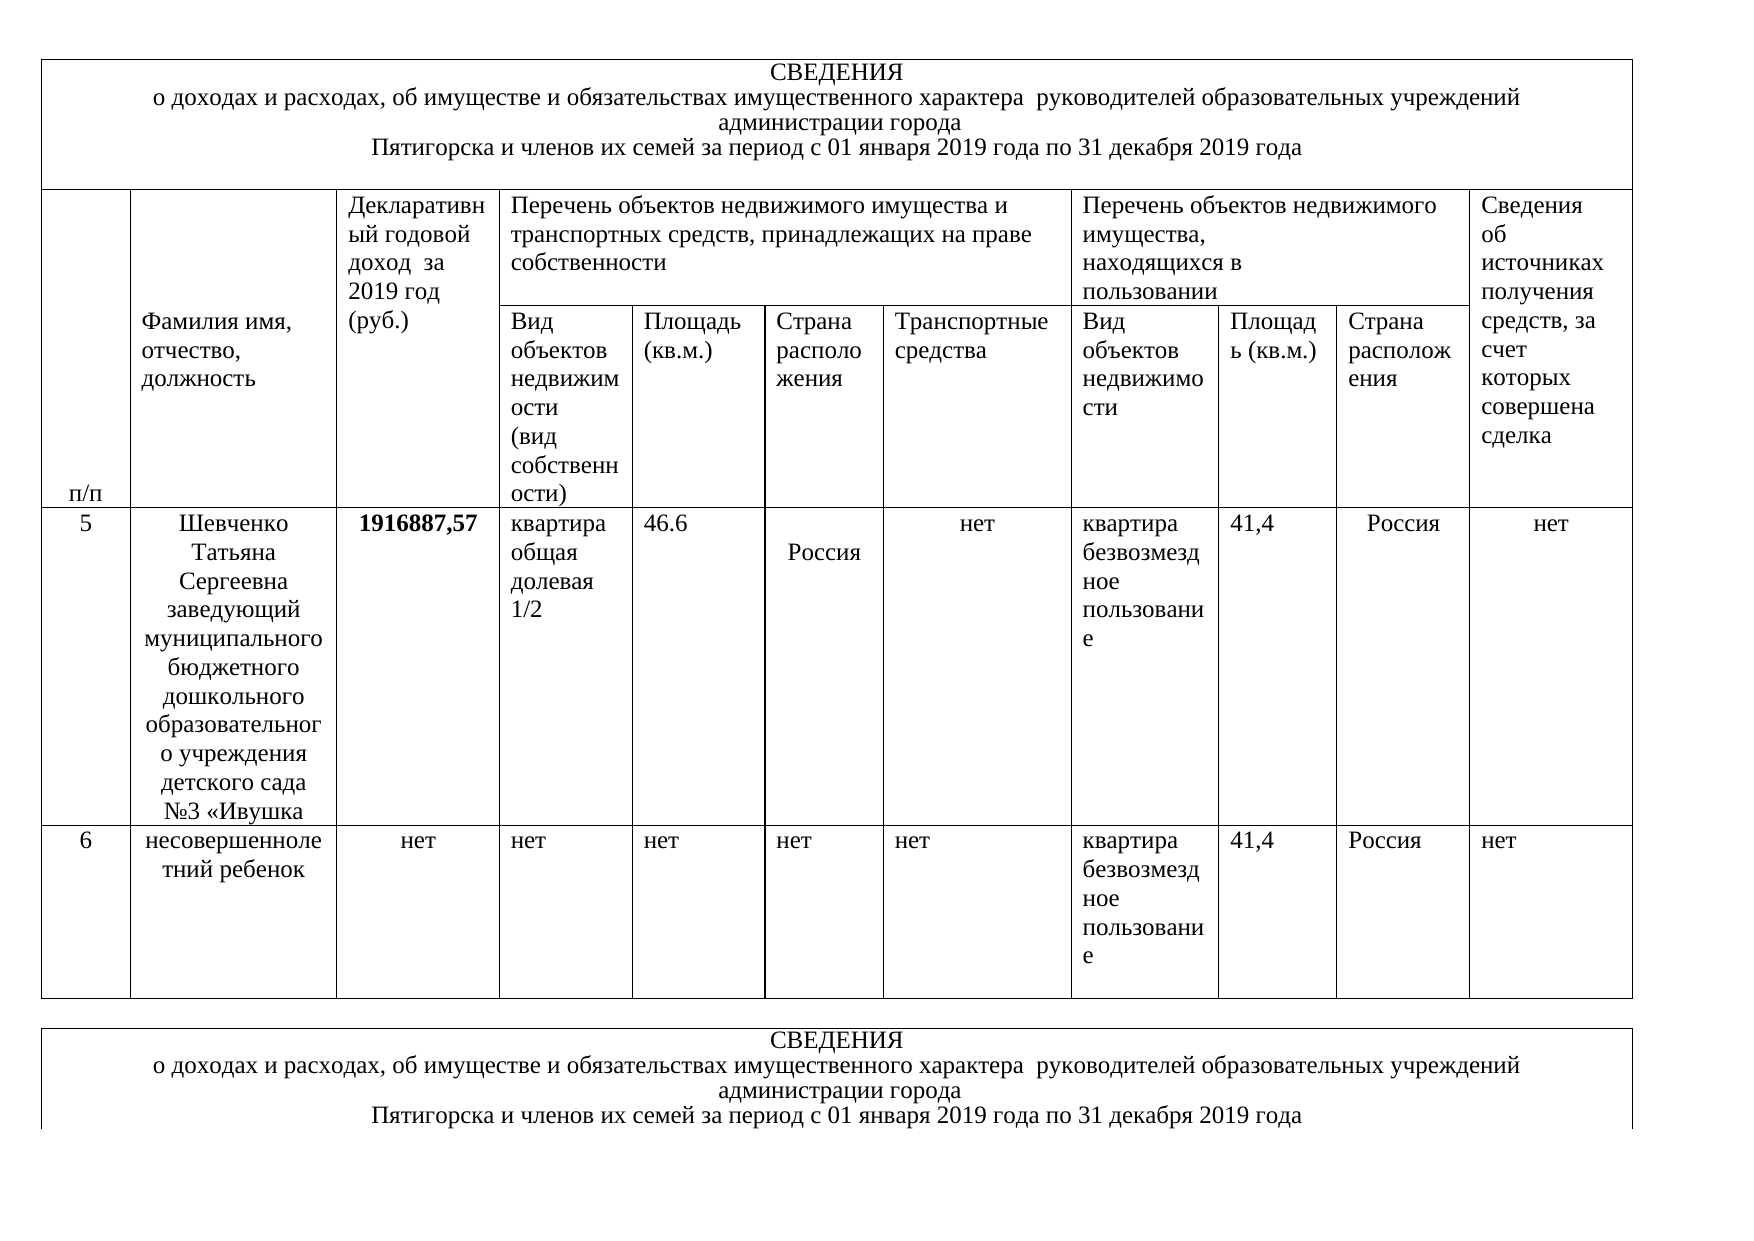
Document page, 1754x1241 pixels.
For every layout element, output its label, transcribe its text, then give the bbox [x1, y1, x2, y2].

table_cell квартира безвозмездное пользование [1072, 826, 1218, 998]
table_cell нет [884, 508, 1071, 824]
table_cell нет [500, 826, 632, 998]
table_cell Декларативный годовой доход за 2019 год (руб.) [337, 190, 499, 507]
table_cell п/п [42, 190, 130, 507]
table_cell Транспортные средства [884, 306, 1071, 507]
table_cell Площадь (кв.м.) [633, 306, 764, 507]
table_cell Россия [766, 508, 883, 824]
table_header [42, 1029, 1632, 1129]
table_cell 41,4 [1219, 508, 1336, 824]
table_cell несовершеннолетний ребенок [131, 826, 336, 998]
table_cell нет [633, 826, 764, 998]
table_cell Россия [1337, 508, 1469, 824]
table_cell нет [1470, 508, 1632, 824]
table_cell Шевченко Татьяна Сергеевна заведующий муниципального бюджетного дошкольного образовательного учреждения детского сада №3 «Ивушка [131, 508, 336, 824]
table_cell нет [337, 826, 499, 998]
table_cell Вид объектов недвижимости (вид собственности) [500, 306, 632, 507]
table_cell квартира безвозмездное пользование [1072, 508, 1218, 824]
table_cell Россия [1337, 826, 1469, 998]
table_cell нет [884, 826, 1071, 998]
table_cell Вид объектов недвижимости [1072, 306, 1218, 507]
table_cell Фамилия имя, отчество, должность [131, 305, 336, 507]
table_cell 41,4 [1219, 826, 1336, 998]
table_cell Перечень объектов недвижимого имущества, находящихся в пользовании [1072, 190, 1469, 305]
table_cell 5 [42, 508, 130, 824]
table_cell 46.6 [633, 508, 764, 824]
table_cell нет [766, 826, 883, 998]
table_cell Сведения об источниках получения средств, за счет которых совершена сделка [1470, 190, 1632, 507]
table_cell Страна расположения [1337, 306, 1469, 507]
table_cell 1916887,57 [337, 508, 499, 824]
table_cell нет [1470, 826, 1632, 998]
table_cell квартира общая долевая 1/2 [500, 508, 632, 824]
table_cell 6 [42, 826, 130, 998]
table_cell Страна расположения [766, 306, 883, 507]
table_cell Площадь (кв.м.) [1219, 306, 1336, 507]
table_cell Перечень объектов недвижимого имущества и транспортных средств, принадлежащих на праве собственности [500, 190, 1071, 305]
table_cell [131, 190, 336, 305]
